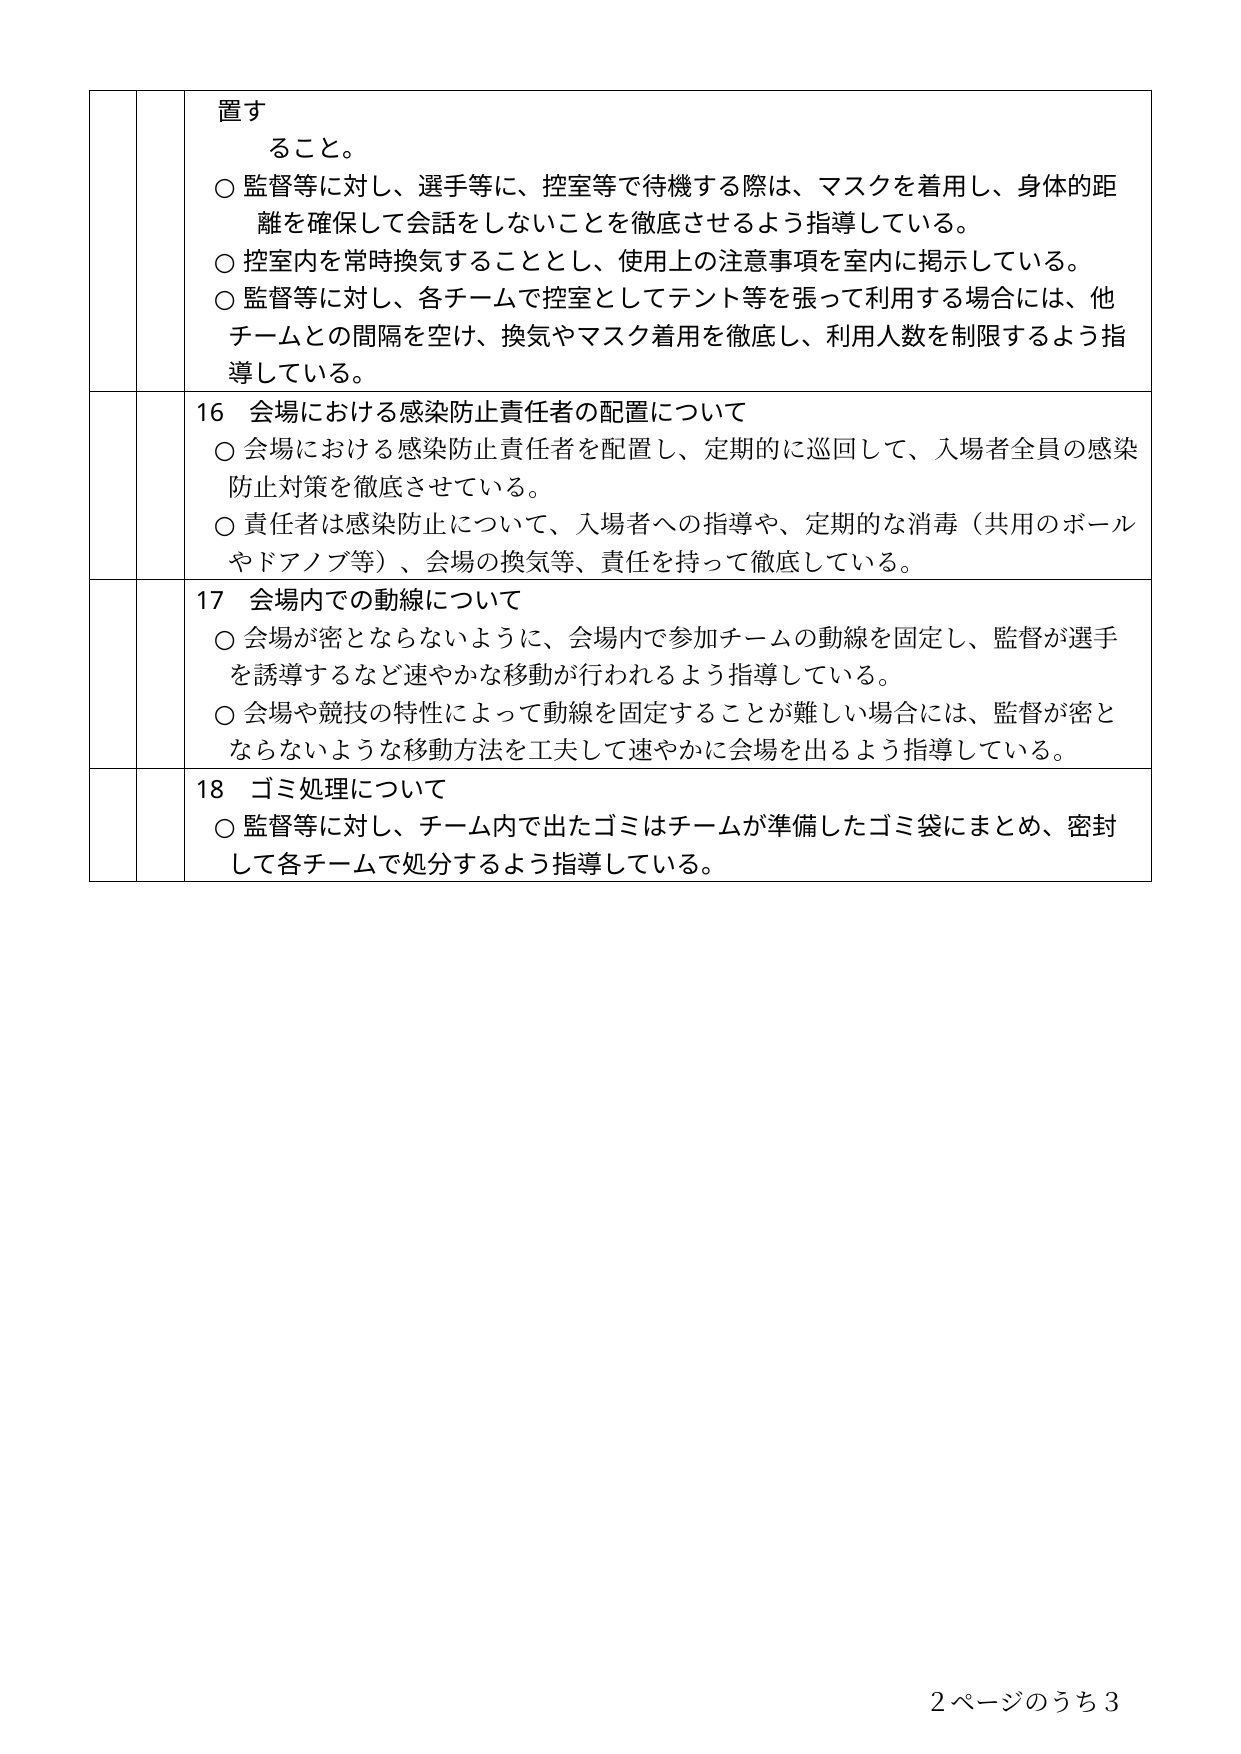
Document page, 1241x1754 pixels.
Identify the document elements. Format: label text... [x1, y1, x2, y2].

table_cell [137, 769, 184, 881]
table_cell [90, 580, 136, 768]
table_cell 18 ゴミ処理について 監督等に対し、チーム内で出たゴミはチームが準備したゴミ袋にまとめ、密封して各チームで処分するよう指導している。 [185, 769, 1151, 881]
table_cell 16 会場における感染防止責任者の配置について 会場における感染防止責任者を配置し、定期的に巡回して、入場者全員の感染防止対策を徹底させている。 責任者は感染防止について、入場者への指導や、定期的な消毒（共用のボールやドアノブ等）、会場の換気等、責任を持って徹底している。 [185, 392, 1151, 579]
table_cell [90, 91, 136, 391]
table_cell [90, 769, 136, 881]
table_cell 17 会場内での動線について 会場が密とならないように、会場内で参加チームの動線を固定し、監督が選手を誘導するなど速やかな移動が行われるよう指導している。 会場や競技の特性によって動線を固定することが難しい場合には、監督が密とならないような移動方法を工夫して速やかに会場を出るよう指導している。 [185, 580, 1151, 768]
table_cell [185, 91, 1151, 391]
table_cell [90, 392, 136, 579]
table_cell [137, 580, 184, 768]
table_cell [137, 392, 184, 579]
table_cell [137, 91, 184, 391]
